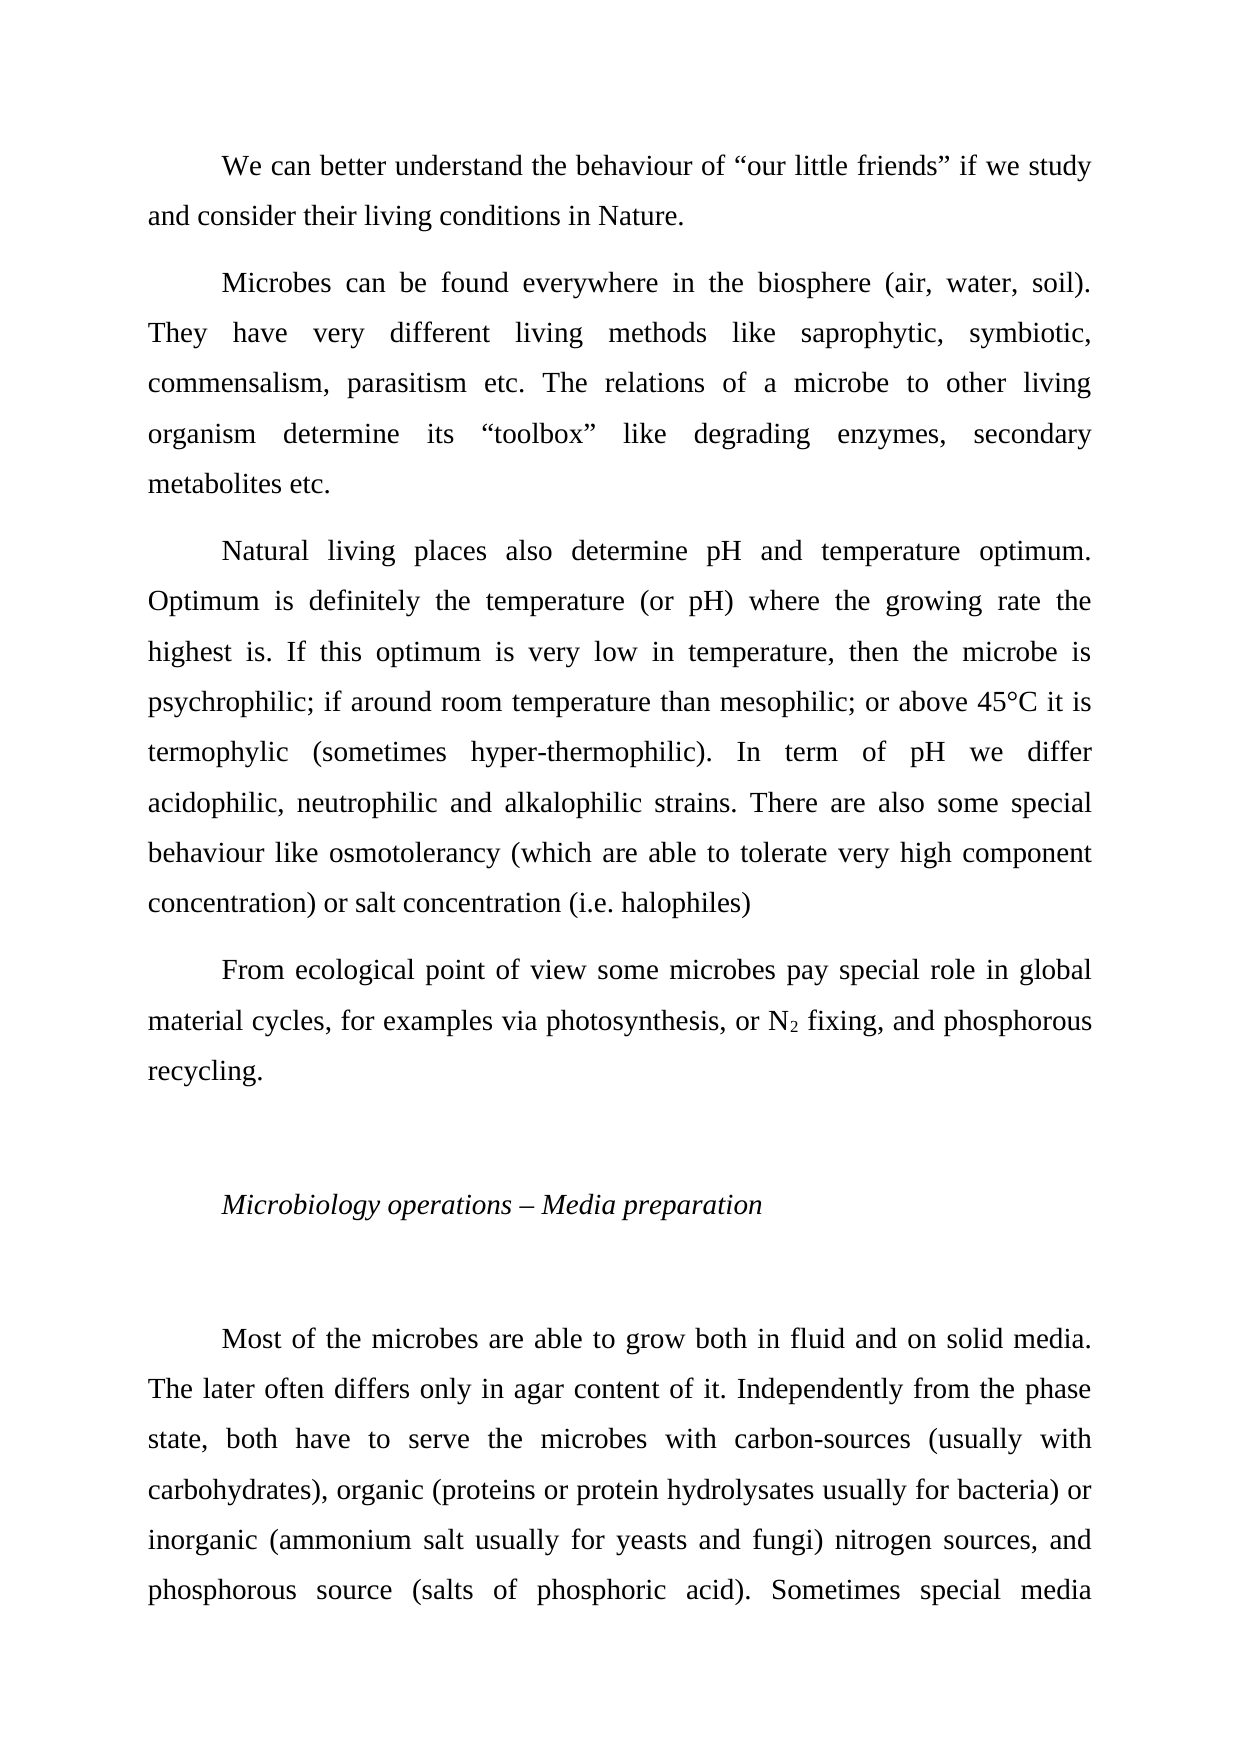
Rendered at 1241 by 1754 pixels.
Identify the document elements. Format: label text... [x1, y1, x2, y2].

text Natural living places also determine pH and temperature optimum. Optimum is definitely the temperature (or pH) where the growing rate the highest is. If this optimum is very low in temperature, then the microbe is psychrophilic; if around room temperature than mesophilic; or above 45°C it is termophylic (sometimes hyper-thermophilic). In term of pH we differ acidophilic, neutrophilic and alkalophilic strains. There are also some special behaviour like osmotolerancy (which are able to tolerate very high component concentration) or salt concentration (i.e. halophiles) [148, 533, 1093, 919]
text Microbiology operations – Media preparation [148, 1187, 1093, 1220]
text Microbes can be found everywhere in the biosphere (air, water, soil). They have very different living methods like saprophytic, symbiotic, commensalism, parasitism etc. The relations of a microbe to other living organism determine its “toolbox” like degrading enzymes, secondary metabolites etc. [148, 265, 1093, 500]
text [148, 1321, 1093, 1606]
text From ecological point of view some microbes pay special role in global material cycles, for examples via photosynthesis, or N2 fixing, and phosphorous recycling. [148, 952, 1093, 1086]
text We can better understand the behaviour of “our little friends” if we study and consider their living conditions in Nature. [148, 148, 1093, 231]
